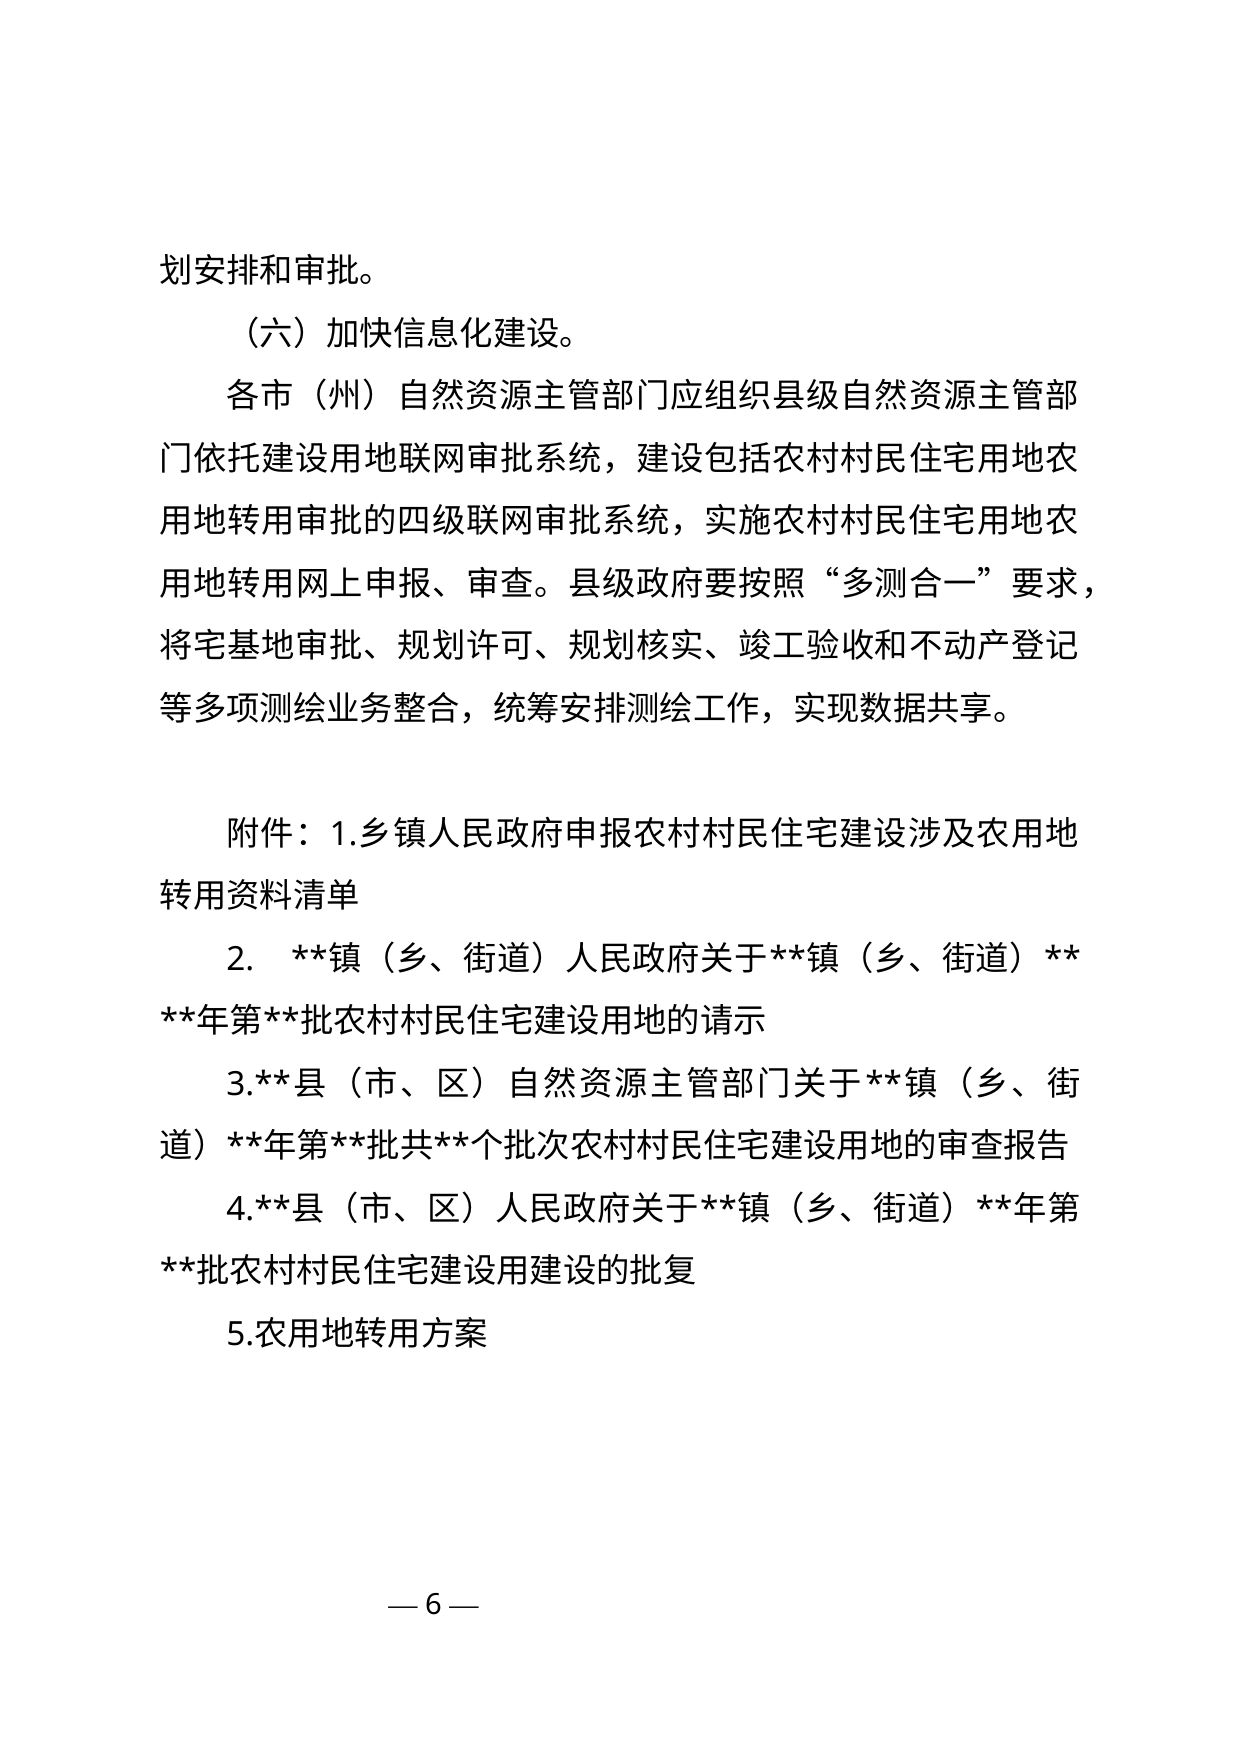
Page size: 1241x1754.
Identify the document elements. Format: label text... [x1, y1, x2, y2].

text 附件：1.乡镇人民政府申报农村村民住宅建设涉及农用地转用资料清单 [159, 795, 1081, 920]
list **镇（乡、街道）人民政府关于**镇（乡、街道）****年第**批农村村民住宅建设用地的请示 [159, 920, 1081, 1045]
text 5.农用地转用方案 [159, 1295, 1081, 1358]
text （六）加快信息化建设。 [159, 295, 1081, 358]
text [159, 233, 1081, 295]
text 4.**县（市、区）人民政府关于**镇（乡、街道）**年第**批农村村民住宅建设用建设的批复 [159, 1170, 1081, 1295]
text 各市（州）自然资源主管部门应组织县级自然资源主管部门依托建设用地联网审批系统，建设包括农村村民住宅用地农用地转用审批的四级联网审批系统，实施农村村民住宅用地农用地转用网上申报、审查。县级政府要按照“多测合一”要求，将宅基地审批、规划许可、规划核实、竣工验收和不动产登记等多项测绘业务整合，统筹安排测绘工作，实现数据共享。 [159, 358, 1081, 733]
text 3.**县（市、区）自然资源主管部门关于**镇（乡、街道）**年第**批共**个批次农村村民住宅建设用地的审查报告 [159, 1045, 1081, 1170]
